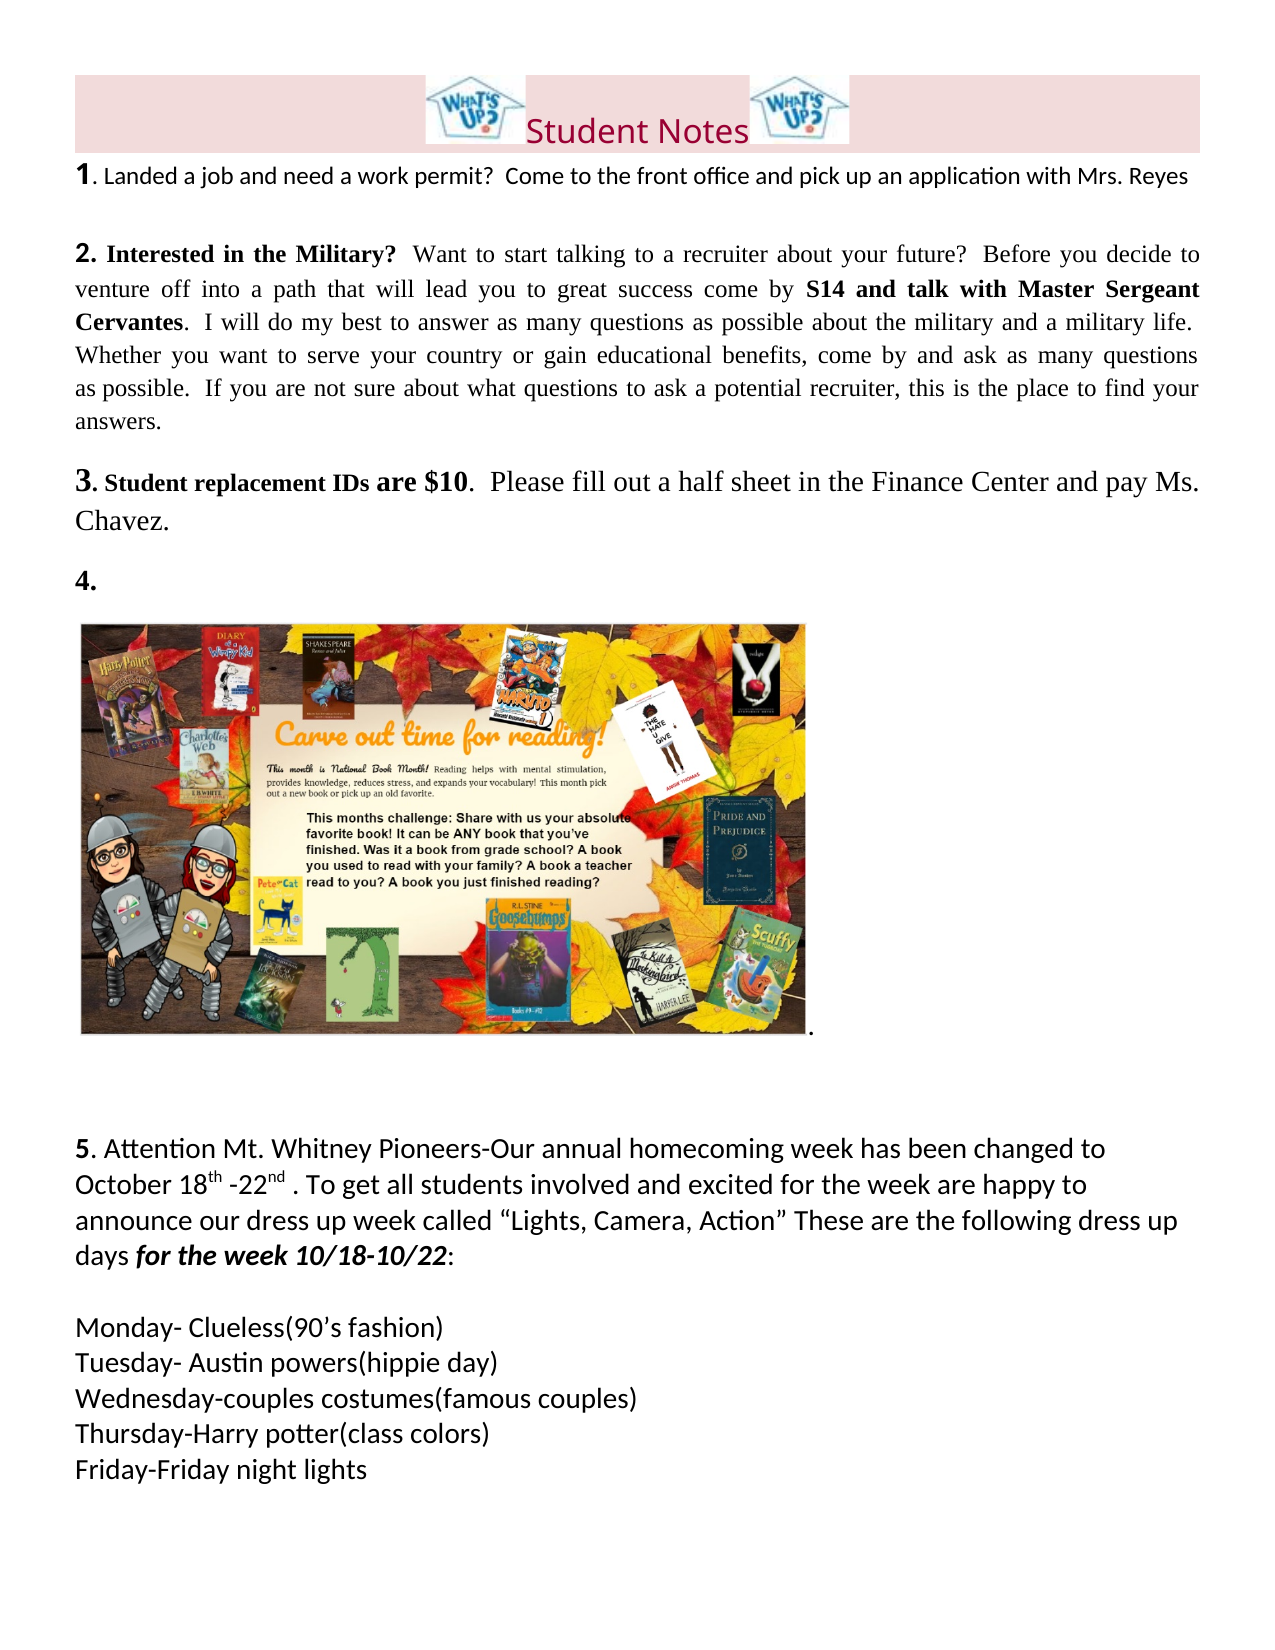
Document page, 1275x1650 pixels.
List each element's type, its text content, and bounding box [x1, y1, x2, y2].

text Monday- Clueless(90’s fashion) [75, 1309, 1200, 1344]
picture [79, 622, 808, 1036]
text 2. Interested in the Military? Want to start talking to a recruiter about your future? Before you decide to venture off into a path that will lead you to great success come by S14 and talk with Master Sergeant Cervantes. I will do my best to answer as many questions as possible about the military and a military life. Whether you want to serve your country or gain educational benefits, come by and ask as many questions as possible. If you are not sure about what questions to ask a potential recruiter, this is the place to find your answers. [75, 234, 1200, 435]
text 3. Student replacement IDs are $10. Please fill out a half sheet in the Finance Center and pay Ms. Chavez. [75, 460, 1200, 537]
text Wednesday-couples costumes(famous couples) [75, 1380, 1200, 1416]
text 4. [75, 563, 1200, 596]
text 5. Attention Mt. Whitney Pioneers-Our annual homecoming week has been changed to October 18th -22nd . To get all students involved and excited for the week are happy to announce our dress up week called “Lights, Camera, Action” These are the following dress up days for the week 10/18-10/22: [75, 1131, 1200, 1273]
text Student Notes [75, 75, 1200, 153]
picture [749, 75, 850, 144]
picture [425, 75, 526, 144]
text 1. Landed a job and need a work permit? Come to the front office and pick up an application with Mrs. Reyes [75, 153, 1200, 193]
text Thursday-Harry potter(class colors) [75, 1416, 1200, 1451]
text Friday-Friday night lights [75, 1451, 1200, 1487]
text Tuesday- Austin powers(hippie day) [75, 1344, 1200, 1380]
